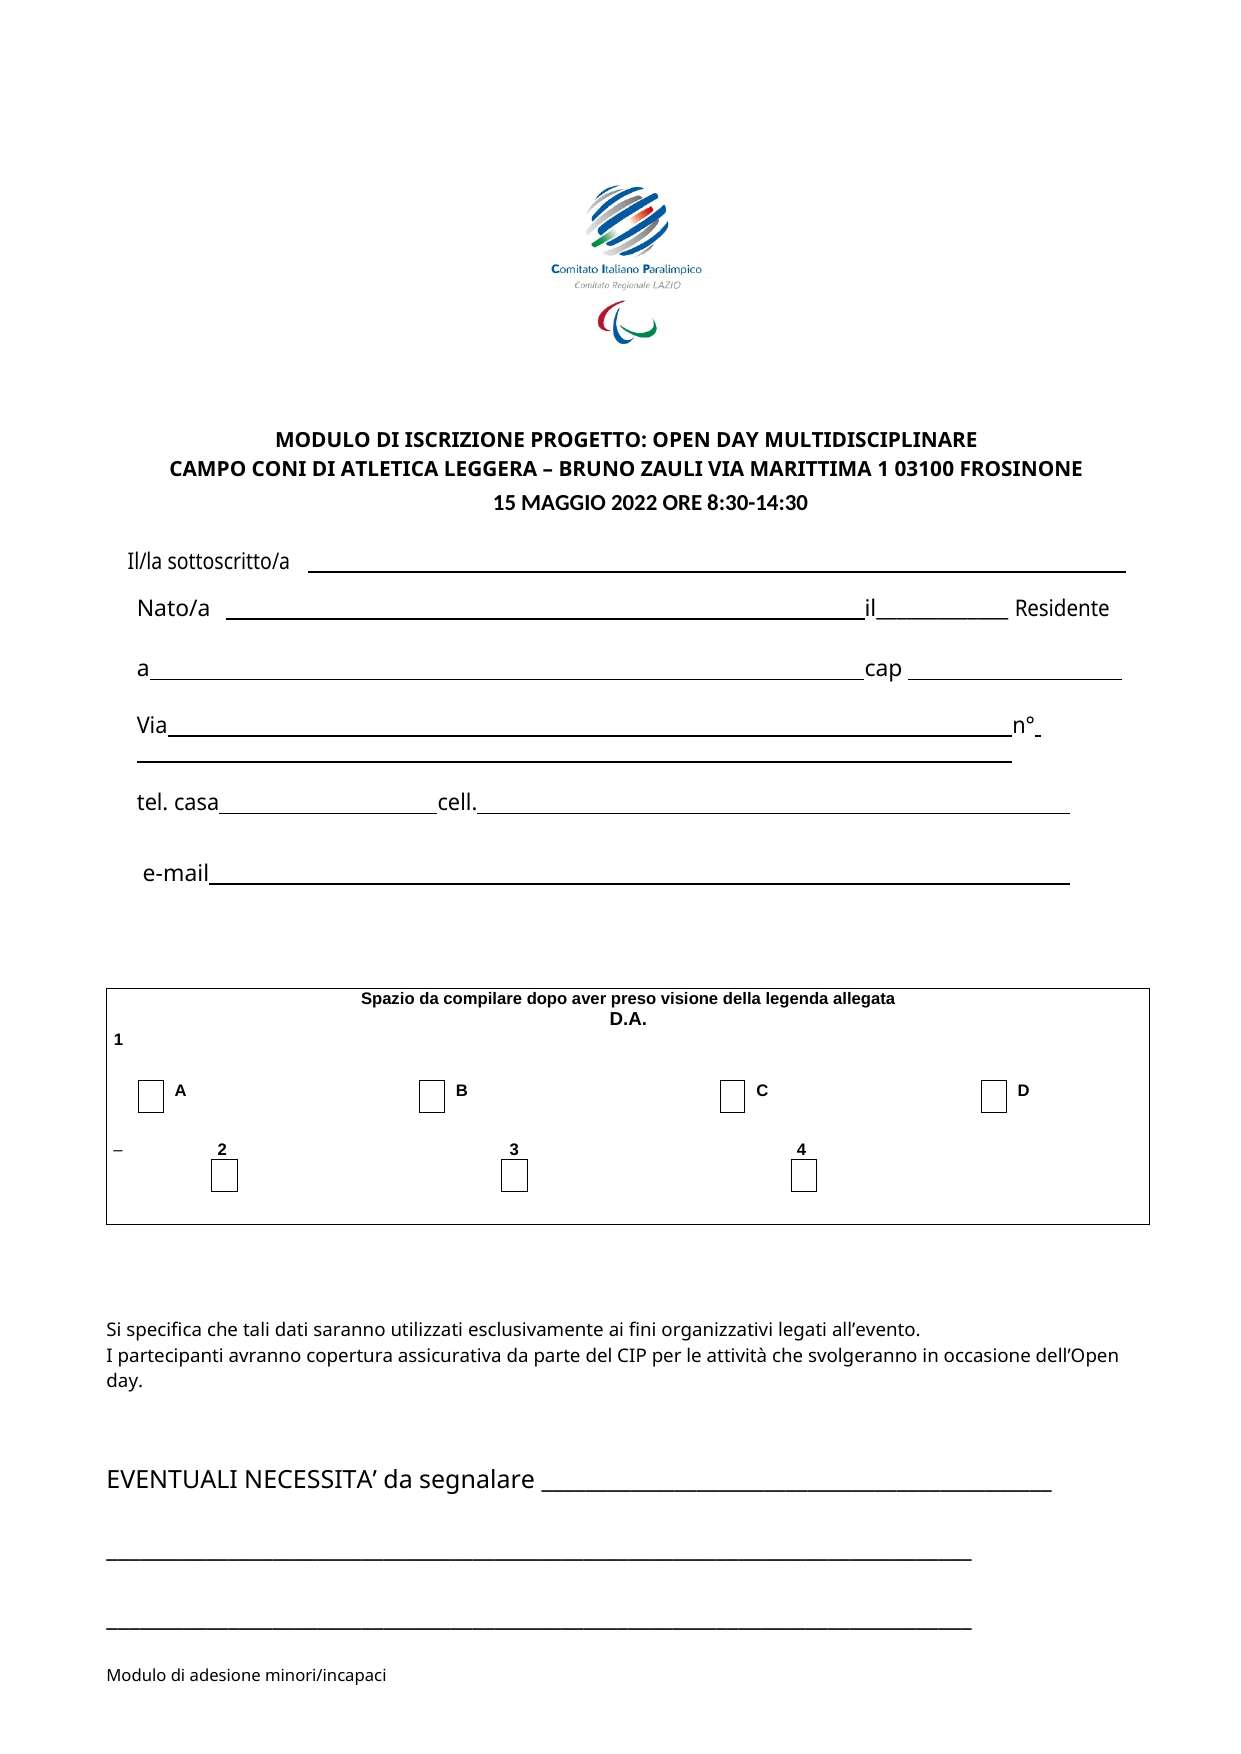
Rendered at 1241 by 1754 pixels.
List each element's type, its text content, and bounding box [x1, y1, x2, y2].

text ______________________________________________________________________________ [106, 1531, 1134, 1565]
text e-mail [137, 857, 1060, 888]
subtitle 15 MAGGIO 2022 ORE 8:30-14:30 [209, 488, 1091, 516]
table_header Spazio da compilare dopo aver preso visione della legenda allegata D.A. 1 [107, 989, 1149, 1223]
text ______________________________________________________________________________ [106, 1599, 1134, 1633]
text Il/la sottoscritto/a [120, 550, 1134, 574]
text Via n° [137, 712, 1134, 765]
text I partecipanti avranno copertura assicurativa da parte del CIP per le attività che svolgeranno in occasione dell’Open day. [106, 1342, 1134, 1393]
text CAMPO CONI DI ATLETICA LEGGERA – BRUNO ZAULI VIA MARITTIMA 1 03100 FROSINONE [118, 454, 1134, 482]
text tel. casa cell. [137, 786, 1060, 818]
text MODULO DI ISCRIZIONE PROGETTO: OPEN DAY MULTIDISCIPLINARE [118, 425, 1134, 454]
text Nato/a il_____________ Residente a cap [137, 592, 1122, 683]
text EVENTUALI NECESSITA’ da segnalare ______________________________________________ [106, 1462, 1134, 1496]
picture [527, 160, 726, 369]
text Si specifica che tali dati saranno utilizzati esclusivamente ai fini organizzativi legati all’evento. [106, 1316, 1134, 1342]
